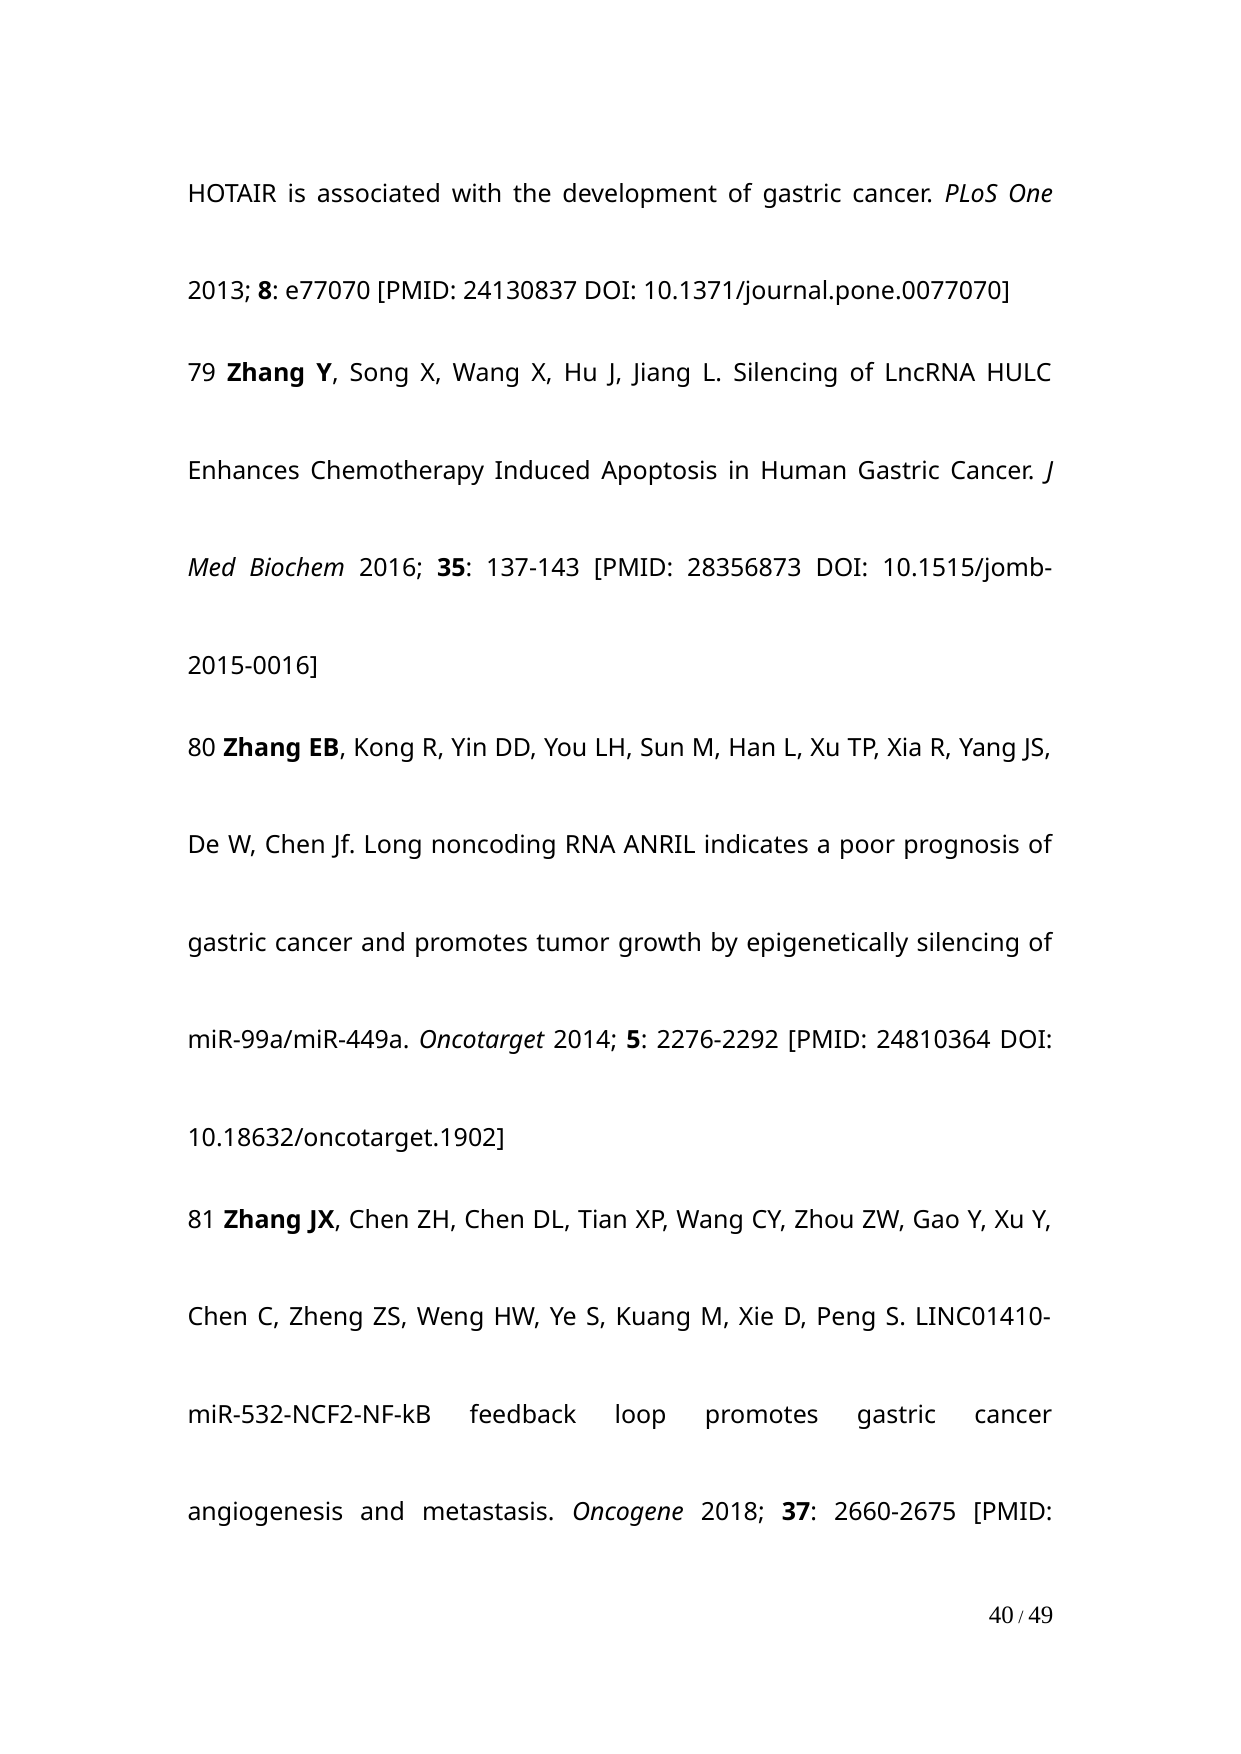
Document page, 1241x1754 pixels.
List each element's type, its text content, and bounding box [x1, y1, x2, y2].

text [187, 160, 1053, 323]
text 80 Zhang EB, Kong R, Yin DD, You LH, Sun M, Han L, Xu TP, Xia R, Yang JS, De W, Chen Jf. Long noncoding RNA ANRIL indicates a poor prognosis of gastric cancer and promotes tumor growth by epigenetically silencing of miR-99a/miR-449a. Oncotarget 2014; 5: 2276-2292 [PMID: 24810364 DOI: 10.18632/oncotarget.1902] [187, 714, 1053, 1169]
text 79 Zhang Y, Song X, Wang X, Hu J, Jiang L. Silencing of LncRNA HULC Enhances Chemotherapy Induced Apoptosis in Human Gastric Cancer. J Med Biochem 2016; 35: 137-143 [PMID: 28356873 DOI: 10.1515/jomb-2015-0016] [187, 339, 1053, 697]
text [187, 1186, 1053, 1543]
